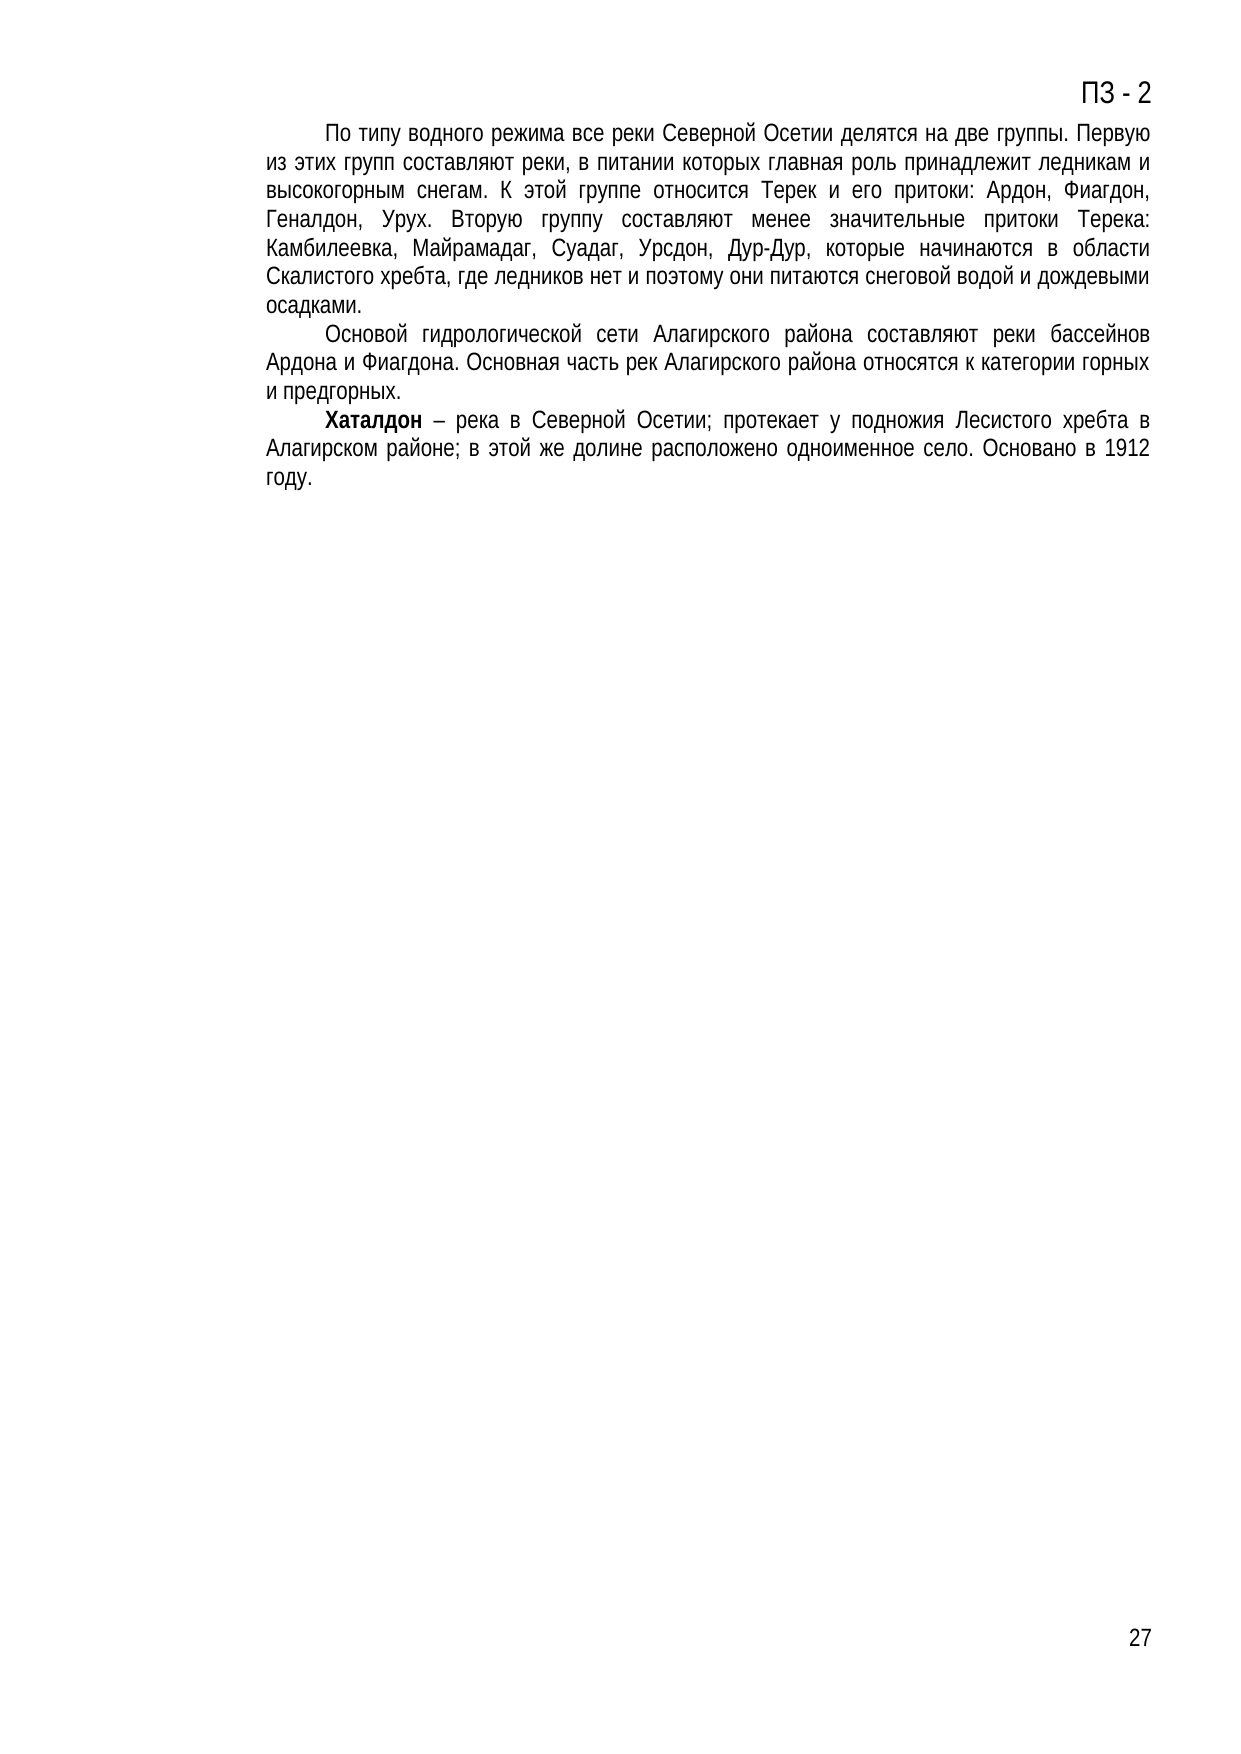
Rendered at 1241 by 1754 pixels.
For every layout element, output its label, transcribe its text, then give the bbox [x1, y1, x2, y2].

list Хаталдон – река в Северной Осетии; протекает у подножия Лесистого хребта в Алагирском районе; в этой же долине расположено одноименное село. Основано в 1912 году. [266, 404, 1152, 491]
list По типу водного режима все реки Северной Осетии делятся на две группы. Первую из этих групп составляют реки, в питании которых главная роль принадлежит ледникам и высокогорным снегам. К этой группе относится Терек и его притоки: Ардон, Фиагдон, Геналдон, Урух. Вторую группу составляют менее значительные притоки Терека: Камбилеевка, Майрамадаг, Суадаг, Урсдон, Дур-Дур, которые начинаются в области Скалистого хребта, где ледников нет и поэтому они питаются снеговой водой и дождевыми осадками. [266, 118, 1152, 319]
list Основой гидрологической сети Алагирского района составляют реки бассейнов Ардона и Фиагдона. Основная часть рек Алагирского района относятся к категории горных и предгорных. [266, 319, 1152, 404]
